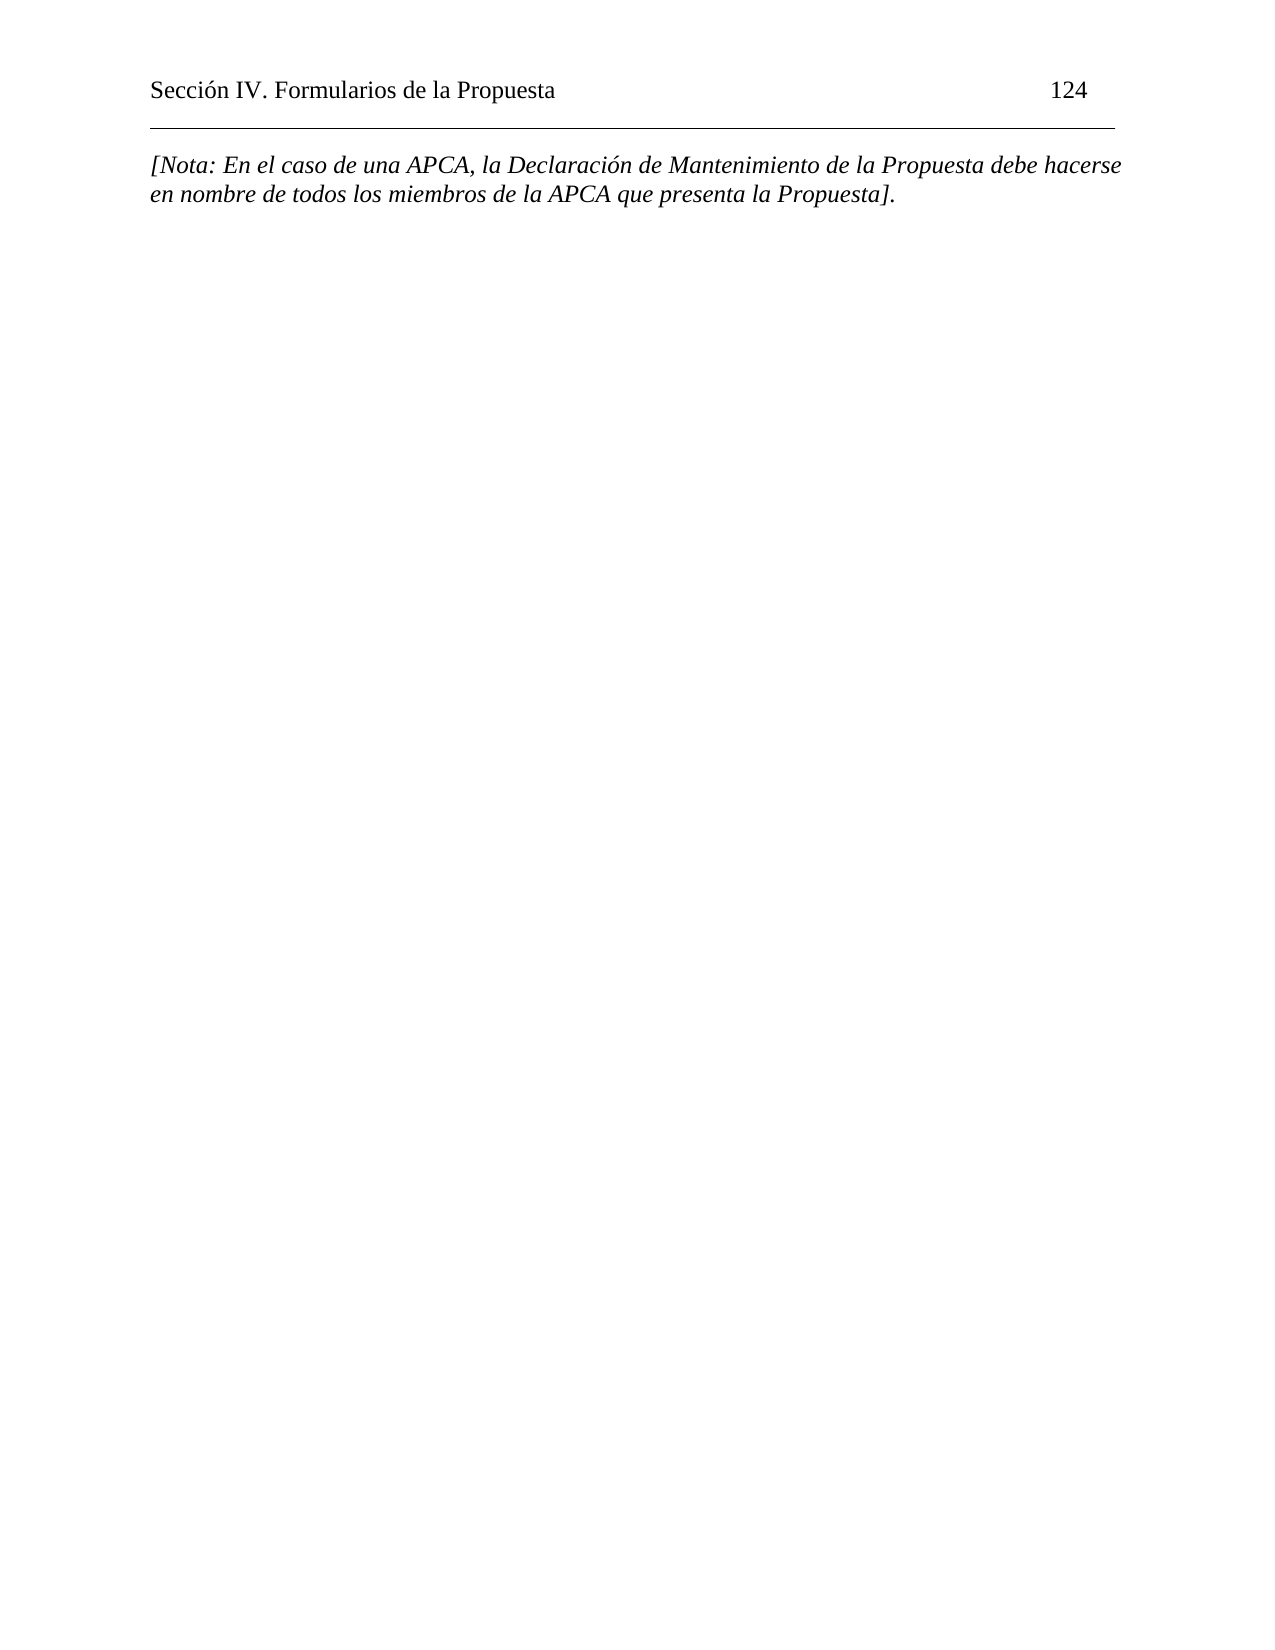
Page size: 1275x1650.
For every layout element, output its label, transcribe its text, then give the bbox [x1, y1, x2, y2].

text [Nota: En el caso de una APCA, la Declaración de Mantenimiento de la Propuesta debe hacerse en nombre de todos los miembros de la APCA que presenta la Propuesta]. [150, 150, 1153, 207]
